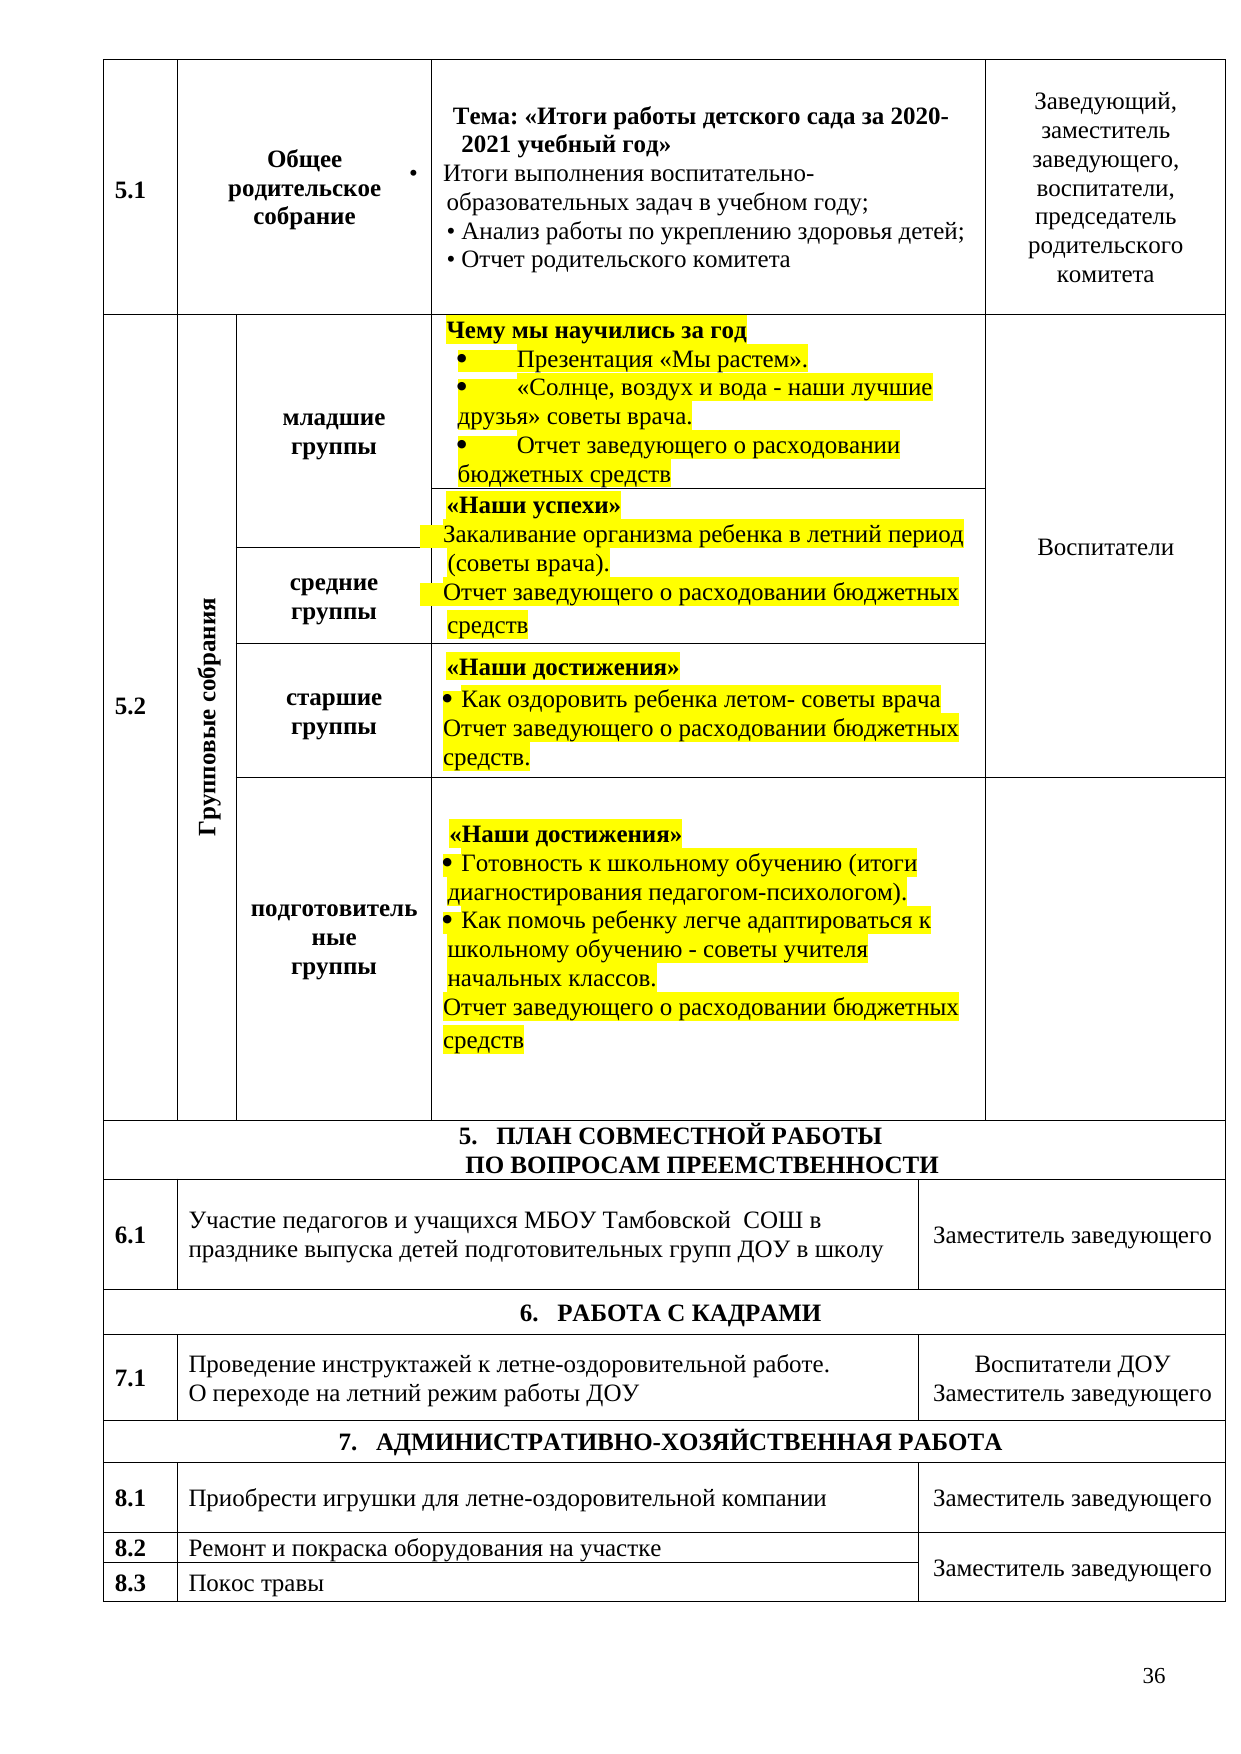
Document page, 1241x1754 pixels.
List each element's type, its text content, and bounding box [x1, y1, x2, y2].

table_cell Заместитель заведующего [919, 1533, 1225, 1601]
table_cell Чему мы научились за год Презентация «Мы растем». «Солнце, воздух и вода - наши лучшие друзья» советы врача. Отчет заведующего о расходовании бюджетных средств [432, 315, 985, 487]
table_cell 5.2 [104, 315, 177, 1120]
table_cell Проведение инструктажей к летне-оздоровительной работе. О переходе на летний режим работы ДОУ [178, 1335, 918, 1420]
table_cell 6.1 [104, 1180, 177, 1289]
table_cell Общее родительское собрание [178, 60, 431, 314]
table_cell Заведующий, заместитель заведующего, воспитатели, председатель родительского комитета [986, 60, 1225, 314]
table_cell ПЛАН СОВМЕСТНОЙ РАБОТЫ ПО ВОПРОСАМ ПРЕЕМСТВЕННОСТИ [104, 1121, 1225, 1178]
table_cell подготовительные группы [237, 778, 431, 1120]
table_cell Покос травы [178, 1563, 918, 1601]
table_cell Групповые собрания [178, 315, 236, 1120]
table_cell РАБОТА С КАДРАМИ [104, 1290, 1225, 1334]
table_cell 8.2 [104, 1533, 177, 1562]
table_cell [986, 778, 1225, 1120]
table_cell 7.1 [104, 1335, 177, 1420]
table_cell Воспитатели [986, 315, 1225, 777]
table_cell Приобрести игрушки для летне-оздоровительной компании [178, 1463, 918, 1532]
table_cell «Наши достижения» Как оздоровить ребенка летом- советы врача Отчет заведующего о расходовании бюджетных средств. [432, 644, 985, 777]
table_cell Ремонт и покраска оборудования на участке [178, 1533, 918, 1562]
table_cell средние группы [237, 548, 431, 642]
table_cell Участие педагогов и учащихся МБОУ Тамбовской СОШ в празднике выпуска детей подготовительных групп ДОУ в школу [178, 1180, 918, 1289]
table_cell «Наши достижения» Готовность к школьному обучению (итоги диагностирования педагогом-психологом). Как помочь ребенку легче адаптироваться к школьному обучению - советы учителя начальных классов. Отчет заведующего о расходовании бюджетных средств [432, 778, 985, 1120]
table_cell младшие группы [237, 315, 431, 547]
table_cell старшие группы [237, 644, 431, 777]
table_cell Воспитатели ДОУ Заместитель заведующего [919, 1335, 1225, 1420]
table_cell Заместитель заведующего [919, 1463, 1225, 1532]
table_cell «Наши успехи» Закаливание организма ребенка в летний период (советы врача). Отчет заведующего о расходовании бюджетных средств [432, 489, 985, 642]
table_cell 5.1 [104, 60, 177, 314]
table_cell 8.3 [104, 1563, 177, 1601]
table_cell 8.1 [104, 1463, 177, 1532]
table_cell Заместитель заведующего [919, 1180, 1225, 1289]
table_cell АДМИНИСТРАТИВНО-ХОЗЯЙСТВЕННАЯ РАБОТА [104, 1421, 1225, 1462]
table_cell Тема: «Итоги работы детского сада за 2020-2021 учебный год» Итоги выполнения воспитательно-образовательных задач в учебном году; Анализ работы по укреплению здоровья детей; Отчет родительского комитета [432, 60, 985, 314]
